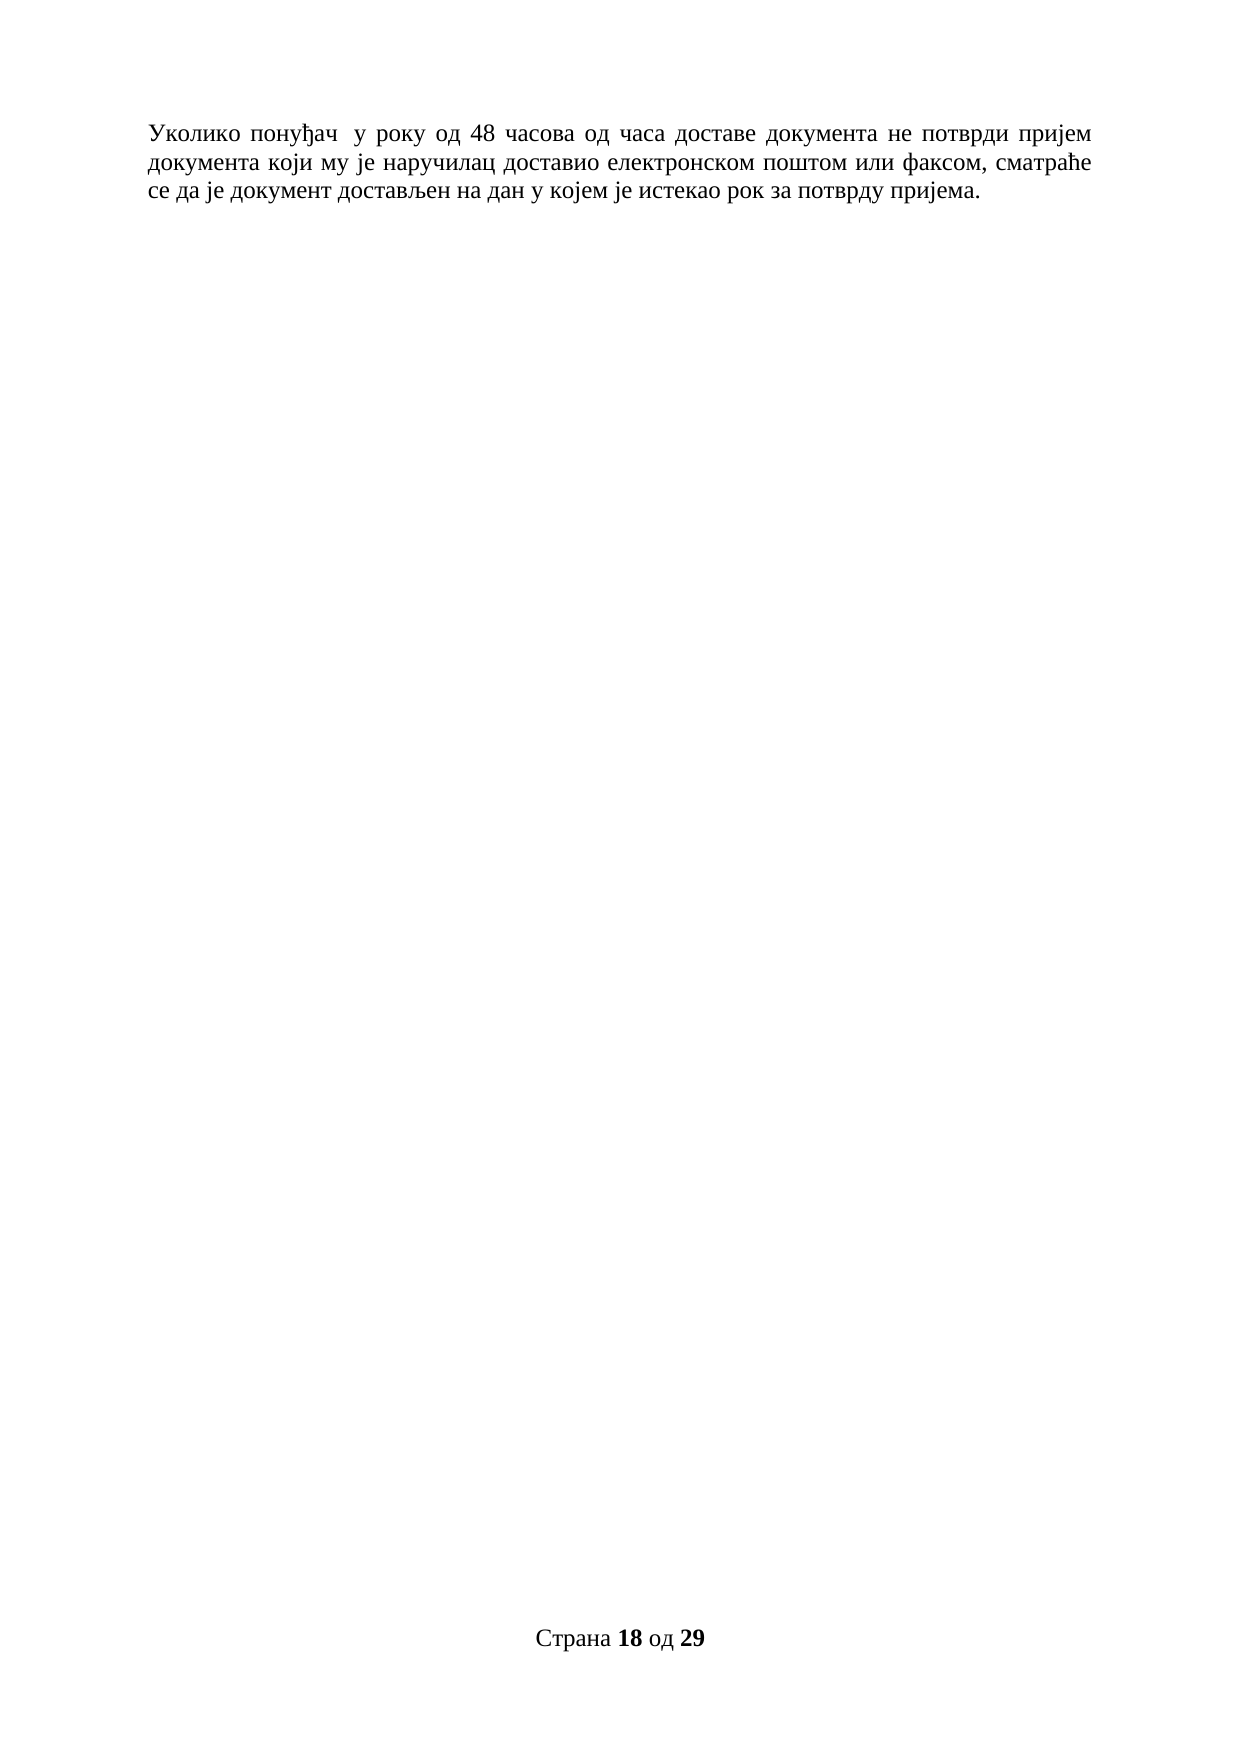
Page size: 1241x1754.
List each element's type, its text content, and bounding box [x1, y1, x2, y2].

text Уколико понуђач у року од 48 часова од часа доставе документа не потврди пријем документа који му је наручилац доставио електронском поштом или факсом, сматраће се да је документ достављен на дан у којем је истекао рок за потврду пријема. [148, 118, 1092, 204]
